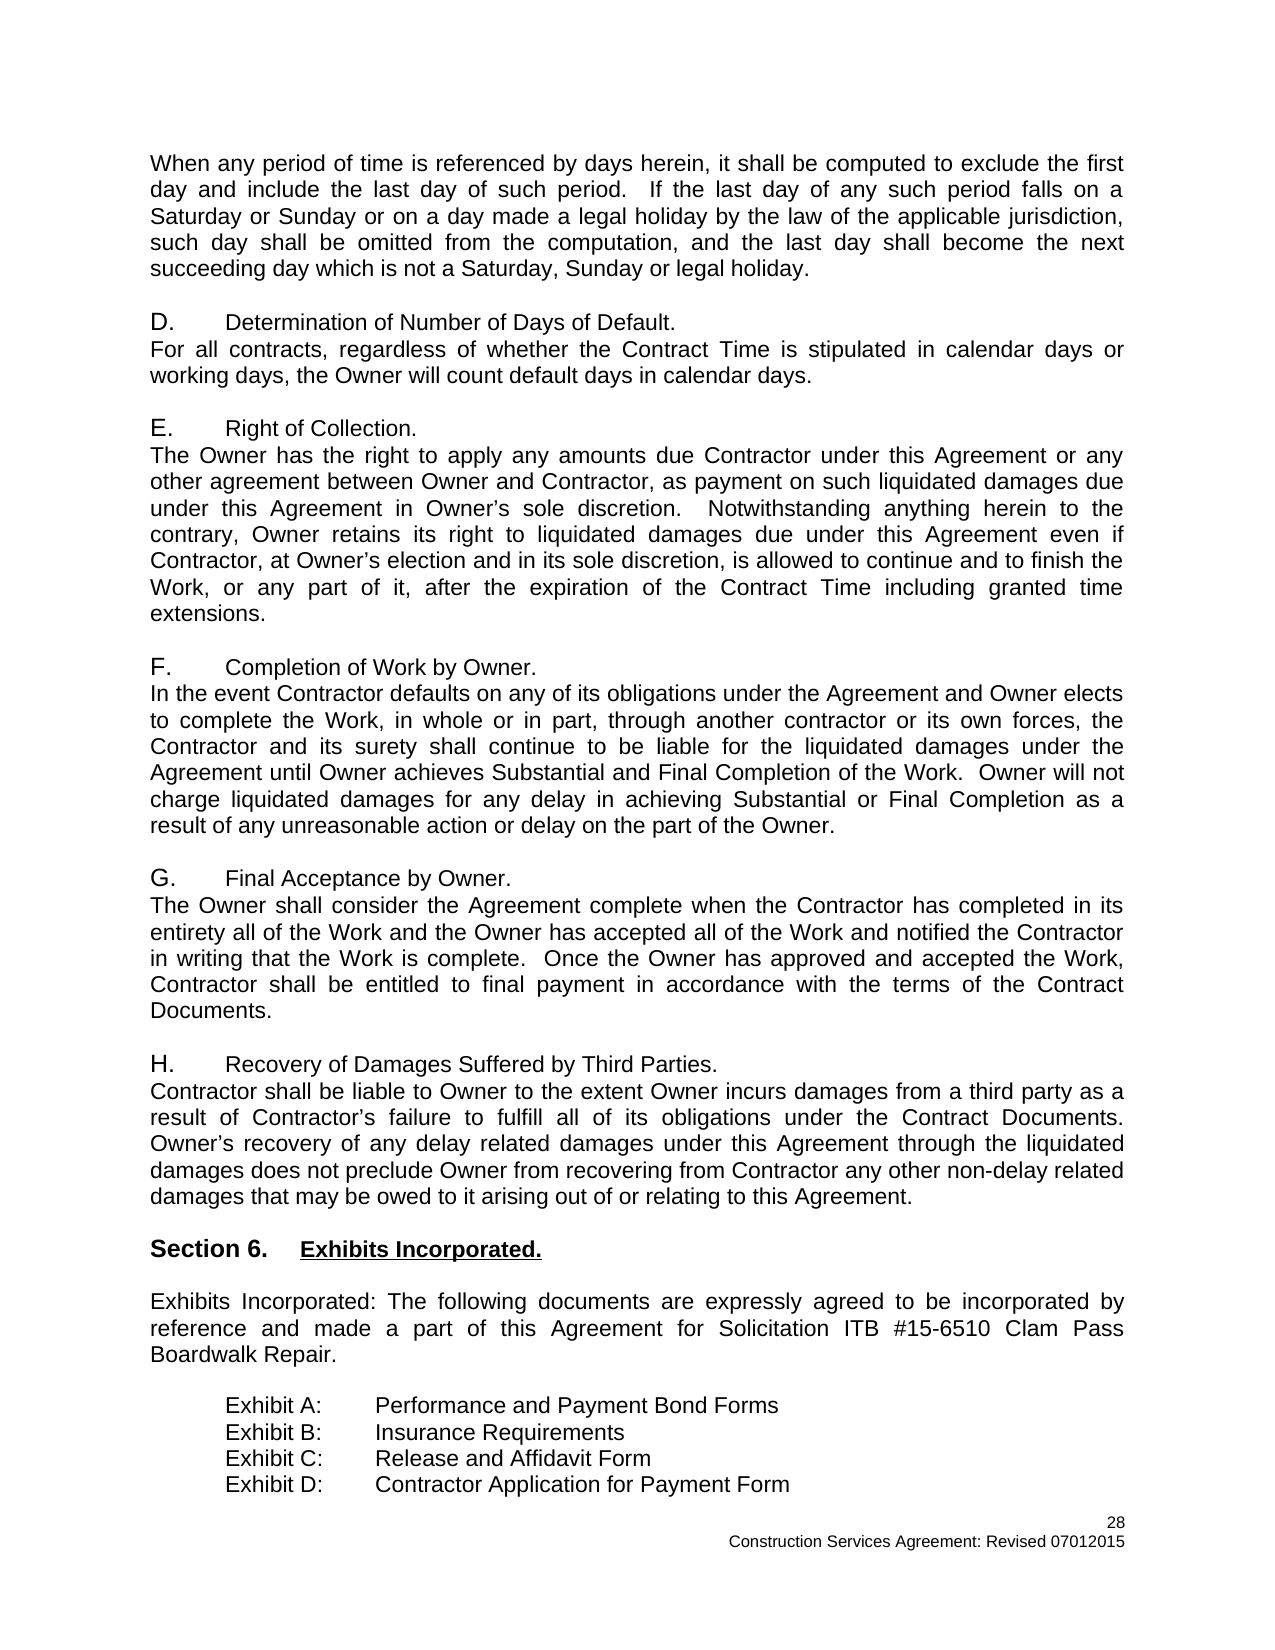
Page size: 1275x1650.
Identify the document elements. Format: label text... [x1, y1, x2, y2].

text For all contracts, regardless of whether the Contract Time is stipulated in calendar days or working days, the Owner will count default days in calendar days. [150, 336, 1125, 388]
text Exhibit C: Release and Affidavit Form [150, 1445, 1125, 1471]
text When any period of time is referenced by days herein, it shall be computed to exclude the first day and include the last day of such period. If the last day of any such period falls on a Saturday or Sunday or on a day made a legal holiday by the law of the applicable jurisdiction, such day shall be omitted from the computation, and the last day shall become the next succeeding day which is not a Saturday, Sunday or legal holiday. [150, 150, 1125, 282]
text In the event Contractor defaults on any of its obligations under the Agreement and Owner elects to complete the Work, in whole or in part, through another contractor or its own forces, the Contractor and its surety shall continue to be liable for the liquidated damages under the Agreement until Owner achieves Substantial and Final Completion of the Work. Owner will not charge liquidated damages for any delay in achieving Substantial or Final Completion as a result of any unreasonable action or delay on the part of the Owner. [150, 680, 1125, 838]
text The Owner shall consider the Agreement complete when the Contractor has completed in its entirety all of the Work and the Owner has accepted all of the Work and notified the Contractor in writing that the Work is complete. Once the Owner has approved and accepted the Work, Contractor shall be entitled to final payment in accordance with the terms of the Contract Documents. [150, 892, 1125, 1024]
text Final Acceptance by Owner. [150, 863, 1125, 892]
text Exhibits Incorporated: The following documents are expressly agreed to be incorporated by reference and made a part of this Agreement for Solicitation ITB #15-6510 Clam Pass Boardwalk Repair. [150, 1288, 1125, 1367]
text Completion of Work by Owner. [150, 651, 1125, 680]
text Determination of Number of Days of Default. [150, 307, 1125, 336]
text Exhibit B: Insurance Requirements [150, 1418, 1125, 1445]
text Recovery of Damages Suffered by Third Parties. [150, 1049, 1125, 1078]
text Right of Collection. [150, 413, 1125, 442]
list Contractor shall be liable to Owner to the extent Owner incurs damages from a third party as a result of Contractor’s failure to fulfill all of its obligations under the Contract Documents. Owner’s recovery of any delay related damages under this Agreement through the liquidated damages does not preclude Owner from recovering from Contractor any other non-delay related damages that may be owed to it arising out of or relating to this Agreement. [150, 1078, 1125, 1209]
text Exhibit D: Contractor Application for Payment Form [150, 1471, 1125, 1498]
text Exhibits Incorporated. [150, 1234, 1125, 1263]
text The Owner has the right to apply any amounts due Contractor under this Agreement or any other agreement between Owner and Contractor, as payment on such liquidated damages due under this Agreement in Owner’s sole discretion. Notwithstanding anything herein to the contrary, Owner retains its right to liquidated damages due under this Agreement even if Contractor, at Owner’s election and in its sole discretion, is allowed to continue and to finish the Work, or any part of it, after the expiration of the Contract Time including granted time extensions. [150, 442, 1125, 626]
text Exhibit A: Performance and Payment Bond Forms [150, 1392, 1125, 1418]
